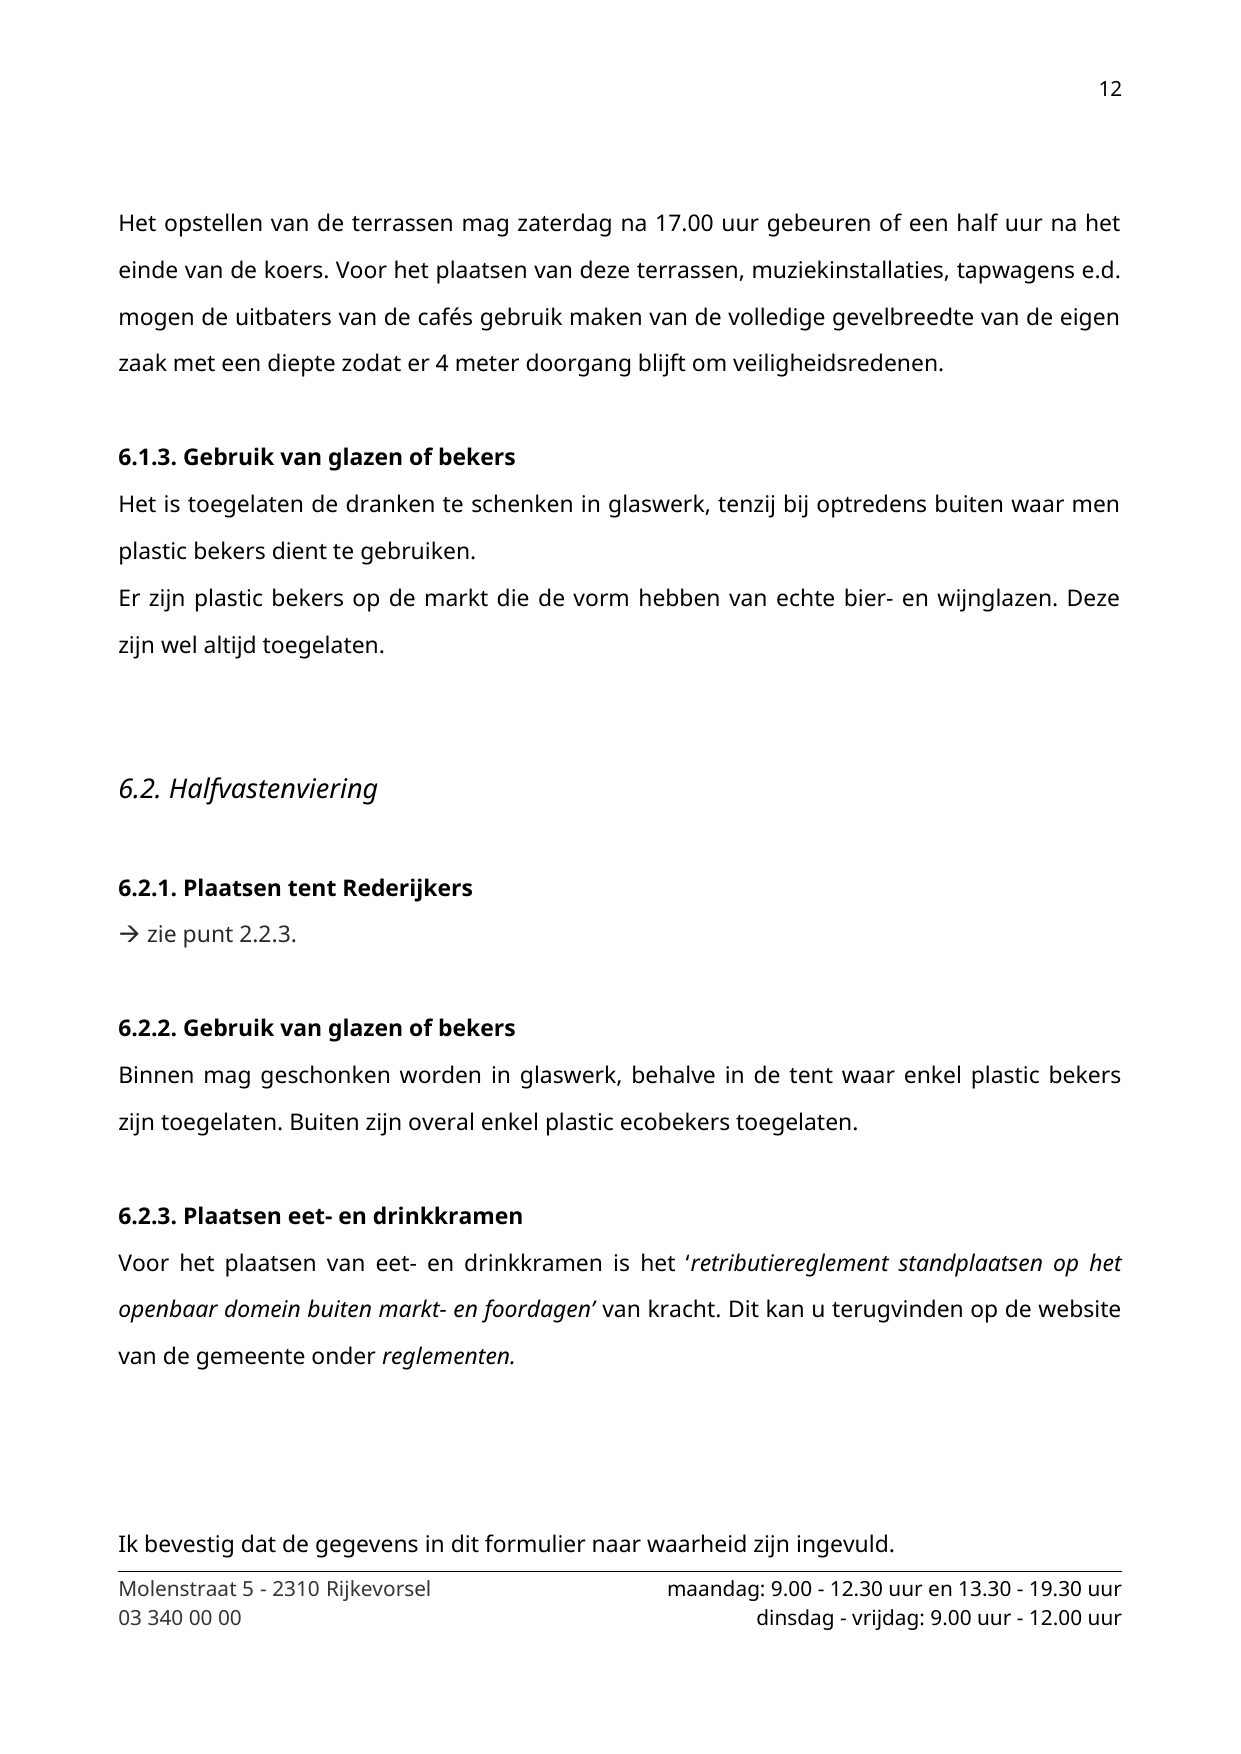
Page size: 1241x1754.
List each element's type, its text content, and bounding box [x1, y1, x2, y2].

text zie punt 2.2.3. [118, 918, 1122, 949]
text Het opstellen van de terrassen mag zaterdag na 17.00 uur gebeuren of een half uur na het einde van de koers. Voor het plaatsen van deze terrassen, muziekinstallaties, tapwagens e.d. mogen de uitbaters van de cafés gebruik maken van de volledige gevelbreedte van de eigen zaak met een diepte zodat er 4 meter doorgang blijft om veiligheidsredenen. [118, 207, 1122, 379]
text Ik bevestig dat de gegevens in dit formulier naar waarheid zijn ingevuld. [118, 1528, 1122, 1559]
text Voor het plaatsen van eet- en drinkkramen is het ‘retributiereglement standplaatsen op het openbaar domein buiten markt- en foordagen’ van kracht. Dit kan u terugvinden op de website van de gemeente onder reglementen. [118, 1246, 1122, 1371]
text Het is toegelaten de dranken te schenken in glaswerk, tenzij bij optredens buiten waar men plastic bekers dient te gebruiken. [118, 488, 1122, 566]
text 6.2. Halfvastenviering [118, 769, 1122, 806]
text Er zijn plastic bekers op de markt die de vorm hebben van echte bier- en wijnglazen. Deze zijn wel altijd toegelaten. [118, 582, 1122, 660]
text 6.2.3. Plaatsen eet- en drinkkramen [118, 1199, 1122, 1231]
text 6.2.1. Plaatsen tent Rederijkers [118, 871, 1122, 903]
text 6.1.3. Gebruik van glazen of bekers [118, 441, 1122, 472]
text 6.2.2. Gebruik van glazen of bekers [118, 1012, 1122, 1043]
text Binnen mag geschonken worden in glaswerk, behalve in de tent waar enkel plastic bekers zijn toegelaten. Buiten zijn overal enkel plastic ecobekers toegelaten. [118, 1059, 1122, 1137]
